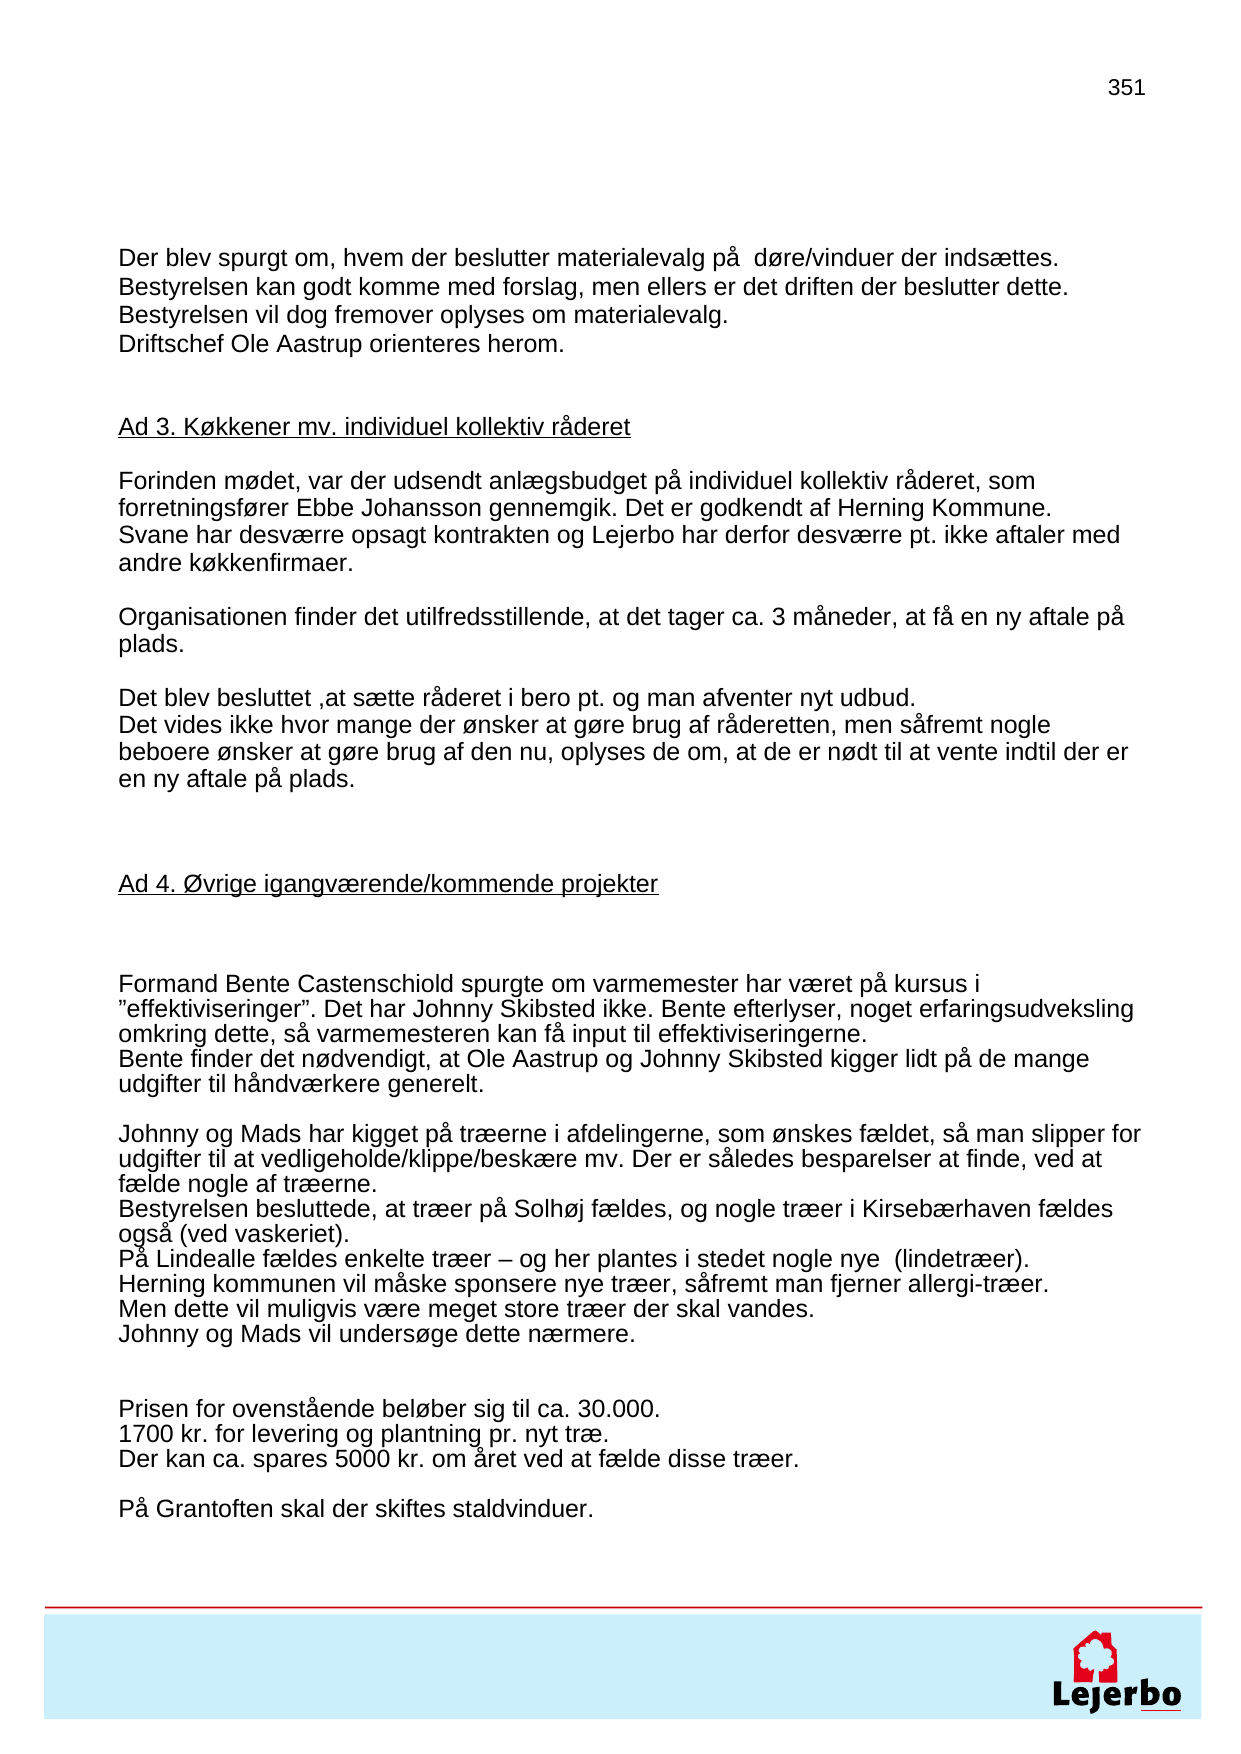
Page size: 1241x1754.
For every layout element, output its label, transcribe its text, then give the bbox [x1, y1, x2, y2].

text Det vides ikke hvor mange der ønsker at gøre brug af råderetten, men såfremt nogle beboere ønsker at gøre brug af den nu, oplyses de om, at de er nødt til at vente indtil der er en ny aftale på plads. [118, 712, 1146, 793]
text Ad 3. Køkkener mv. individuel kollektiv råderet [118, 414, 1146, 441]
text På Lindealle fældes enkelte træer – og her plantes i stedet nogle nye (lindetræer). [118, 1247, 1146, 1272]
text Svane har desværre opsagt kontrakten og Lejerbo har derfor desværre pt. ikke aftaler med andre køkkenfirmaer. [118, 522, 1146, 576]
text Der blev spurgt om, hvem der beslutter materialevalg på døre/vinduer der indsættes. [118, 243, 1146, 272]
text Det blev besluttet ,at sætte råderet i bero pt. og man afventer nyt udbud. [118, 685, 1146, 712]
text Men dette vil muligvis være meget store træer der skal vandes. [118, 1297, 1146, 1322]
text Der kan ca. spares 5000 kr. om året ved at fælde disse træer. [118, 1447, 1146, 1472]
text Forinden mødet, var der udsendt anlægsbudget på individuel kollektiv råderet, som forretningsfører Ebbe Johansson gennemgik. Det er godkendt af Herning Kommune. [118, 468, 1146, 522]
text Driftschef Ole Aastrup orienteres herom. [118, 329, 1146, 358]
text 1700 kr. for levering og plantning pr. nyt træ. [118, 1422, 1146, 1447]
text På Grantoften skal der skiftes staldvinduer. [118, 1497, 1146, 1522]
text Herning kommunen vil måske sponsere nye træer, såfremt man fjerner allergi-træer. [118, 1272, 1146, 1297]
text Johnny og Mads vil undersøge dette nærmere. [118, 1322, 1146, 1347]
text Johnny og Mads har kigget på træerne i afdelingerne, som ønskes fældet, så man slipper for udgifter til at vedligeholde/klippe/beskære mv. Der er således besparelser at finde, ved at fælde nogle af træerne. [118, 1122, 1146, 1197]
text Bente finder det nødvendigt, at Ole Aastrup og Johnny Skibsted kigger lidt på de mange udgifter til håndværkere generelt. [118, 1047, 1146, 1097]
text Prisen for ovenstående beløber sig til ca. 30.000. [118, 1397, 1146, 1422]
text Bestyrelsen kan godt komme med forslag, men ellers er det driften der beslutter dette. [118, 272, 1146, 301]
text Bestyrelsen besluttede, at træer på Solhøj fældes, og nogle træer i Kirsebærhaven fældes også (ved vaskeriet). [118, 1197, 1146, 1247]
text Ad 4. Øvrige igangværende/kommende projekter [118, 872, 1146, 897]
text Bestyrelsen vil dog fremover oplyses om materialevalg. [118, 301, 1146, 329]
text Organisationen finder det utilfredsstillende, at det tager ca. 3 måneder, at få en ny aftale på plads. [118, 603, 1146, 658]
text Formand Bente Castenschiold spurgte om varmemester har været på kursus i ”effektiviseringer”. Det har Johnny Skibsted ikke. Bente efterlyser, noget erfaringsudveksling omkring dette, så varmemesteren kan få input til effektiviseringerne. [118, 972, 1146, 1047]
